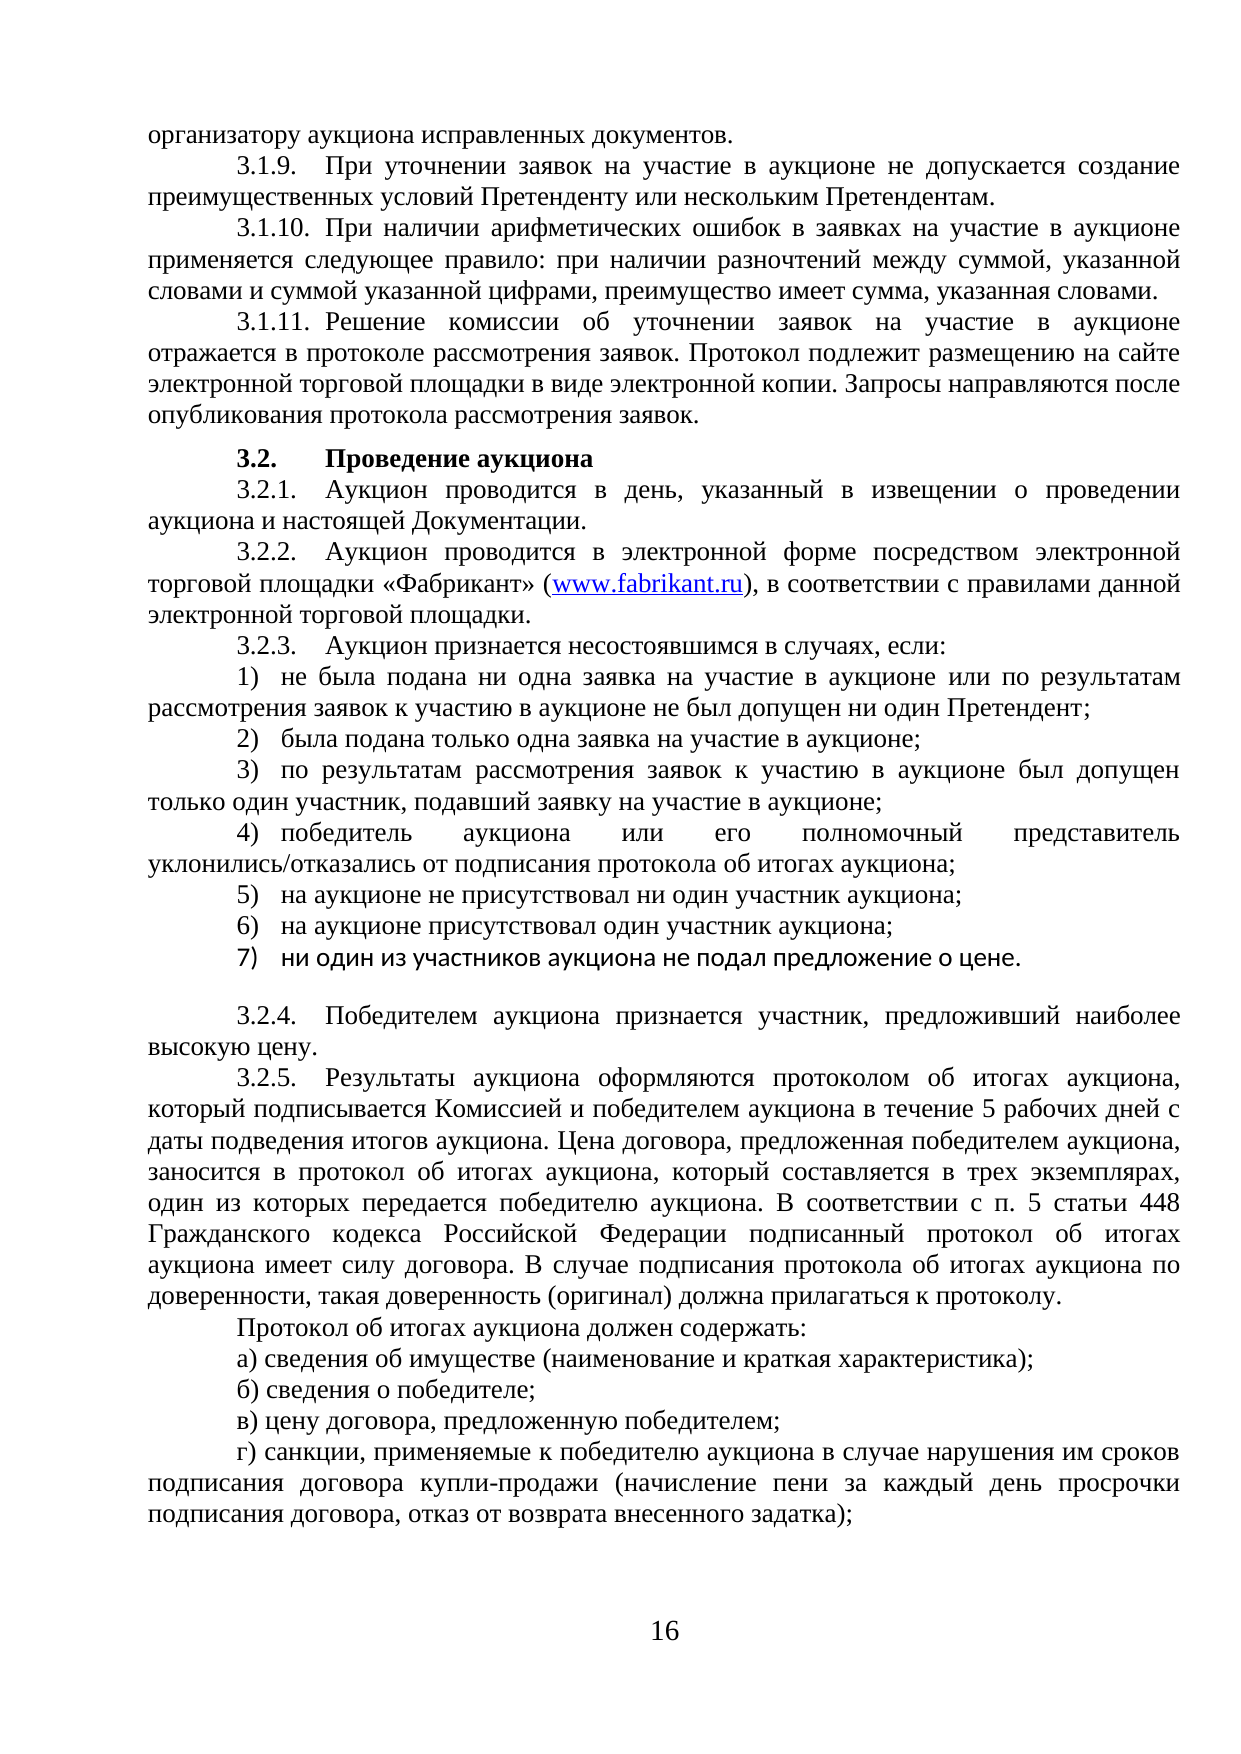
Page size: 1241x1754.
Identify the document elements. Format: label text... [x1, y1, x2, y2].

list ни один из участников аукциона не подал предложение о цене. [148, 940, 1181, 973]
subtitle Проведение аукциона [148, 442, 1181, 473]
text Результаты аукциона оформляются протоколом об итогах аукциона, который подписывается Комиссией и победителем аукциона в течение 5 рабочих дней с даты подведения итогов аукциона. Цена договора, предложенная победителем аукциона, заносится в протокол об итогах аукциона, который составляется в трех экземплярах, один из которых передается победителю аукциона. В соответствии с п. 5 статьи 448 Гражданского кодекса Российской Федерации подписанный протокол об итогах аукциона имеет силу договора. В случае подписания протокола об итогах аукциона по доверенности, такая доверенность (оригинал) должна прилагаться к протоколу. [148, 1061, 1181, 1311]
text Победителем аукциона признается участник, предложивший наиболее высокую цену. [148, 999, 1181, 1061]
list на аукционе присутствовал один участник аукциона; [148, 909, 1181, 940]
text в) цену договора, предложенную победителем; [148, 1404, 1181, 1435]
list победитель аукциона или его полномочный представитель уклонились/отказались от подписания протокола об итогах аукциона; [148, 816, 1181, 878]
text Аукцион проводится в электронной форме посредством электронной торговой площадки «Фабрикант» (www.fabrikant.ru), в соответствии с правилами данной электронной торговой площадки. [148, 536, 1181, 629]
list по результатам рассмотрения заявок к участию в аукционе был допущен только один участник, подавший заявку на участие в аукционе; [148, 753, 1181, 816]
text б) сведения о победителе; [148, 1373, 1181, 1404]
text При уточнении заявок на участие в аукционе не допускается создание преимущественных условий Претенденту или нескольким Претендентам. [148, 149, 1181, 212]
text Решение комиссии об уточнении заявок на участие в аукционе отражается в протоколе рассмотрения заявок. Протокол подлежит размещению на сайте электронной торговой площадки в виде электронной копии. Запросы направляются после опубликования протокола рассмотрения заявок. [148, 305, 1181, 429]
list не была подана ни одна заявка на участие в аукционе или по результатам рассмотрения заявок к участию в аукционе не был допущен ни один Претендент; [148, 660, 1181, 722]
text г) санкции, применяемые к победителю аукциона в случае нарушения им сроков подписания договора купли-продажи (начисление пени за каждый день просрочки подписания договора, отказ от возврата внесенного задатка); [148, 1435, 1181, 1529]
text При наличии арифметических ошибок в заявках на участие в аукционе применяется следующее правило: при наличии разночтений между суммой, указанной словами и суммой указанной цифрами, преимущество имеет сумма, указанная словами. [148, 212, 1181, 305]
text Протокол об итогах аукциона должен содержать: [236, 1311, 1181, 1342]
list на аукционе не присутствовал ни один участник аукциона; [148, 878, 1181, 909]
text а) сведения об имуществе (наименование и краткая характеристика); [148, 1342, 1181, 1373]
list была подана только одна заявка на участие в аукционе; [148, 722, 1181, 753]
text Аукцион проводится в день, указанный в извещении о проведении аукциона и настоящей Документации. [148, 473, 1181, 536]
text Аукцион признается несостоявшимся в случаях, если: [148, 629, 1181, 660]
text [148, 118, 1181, 149]
